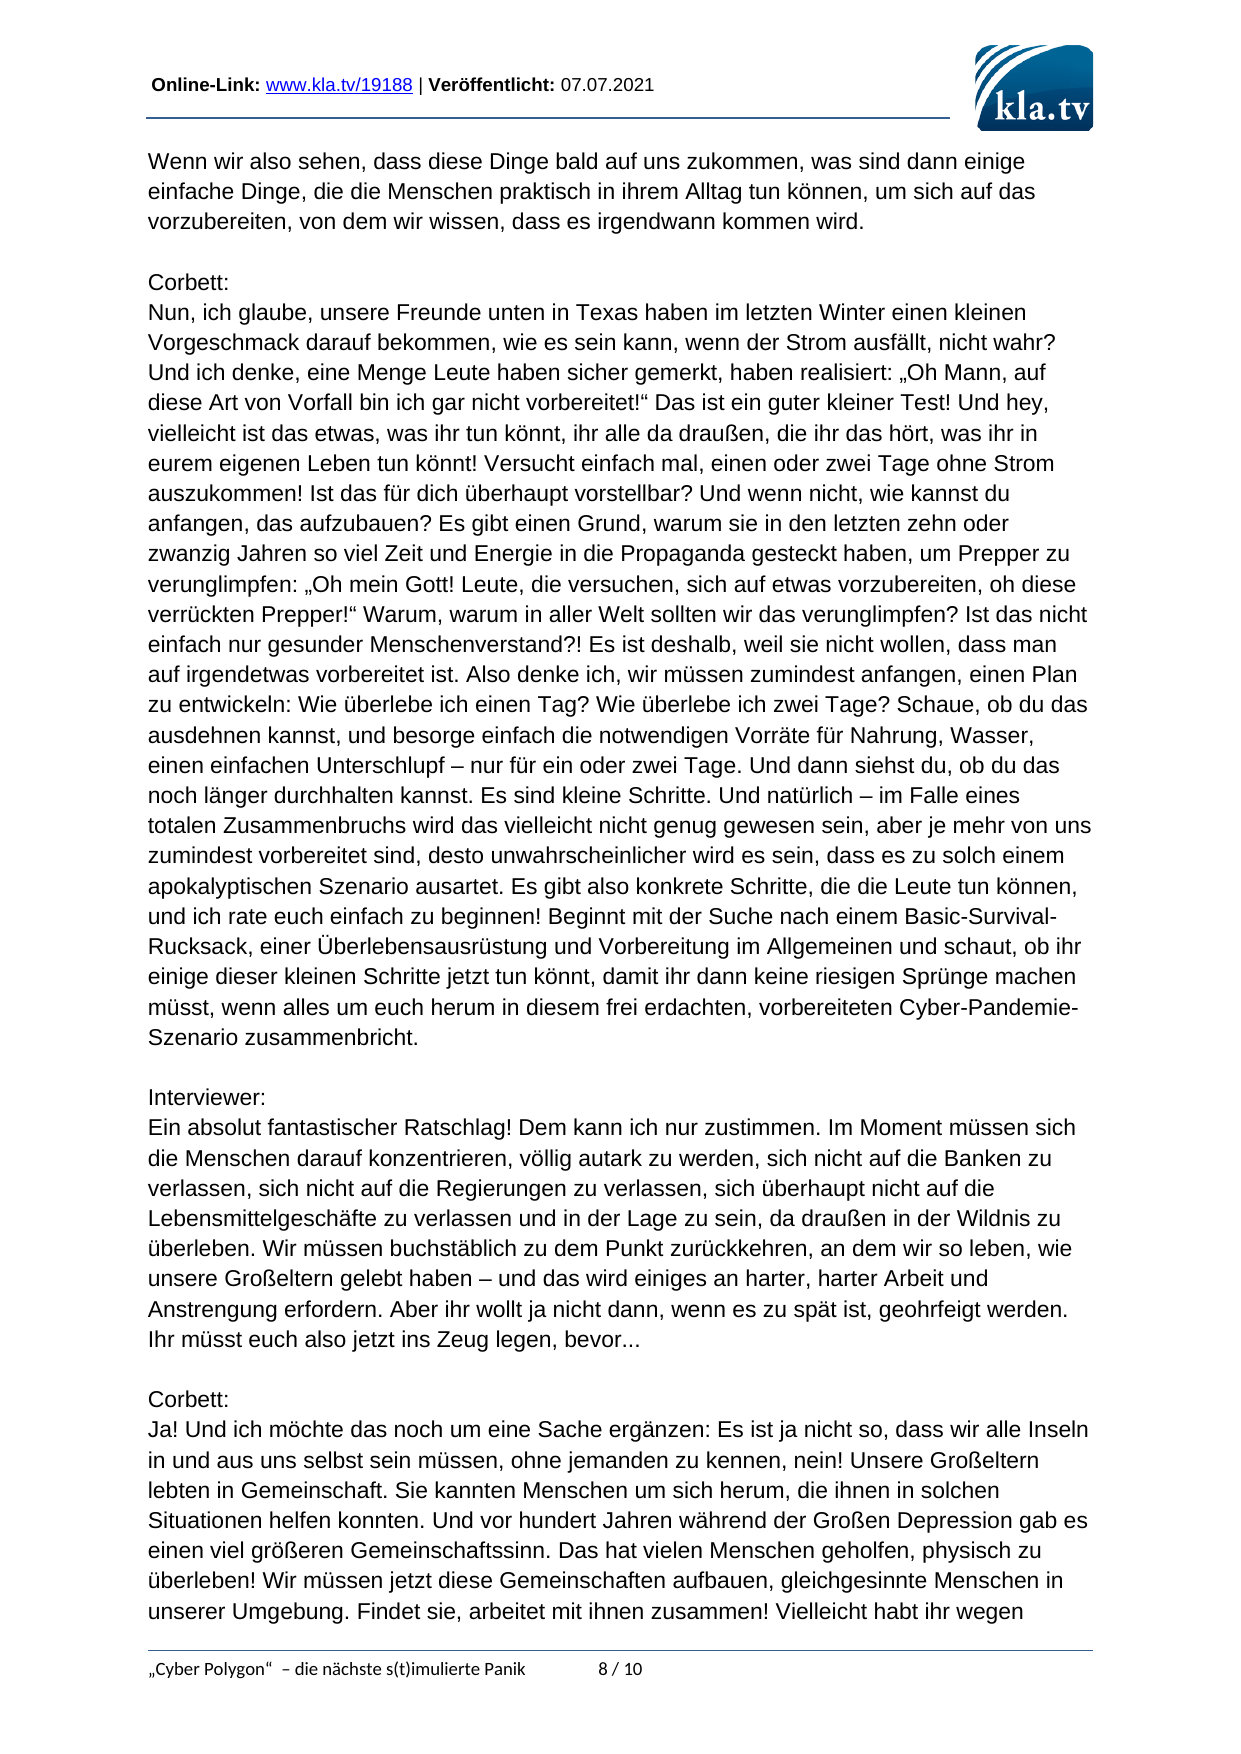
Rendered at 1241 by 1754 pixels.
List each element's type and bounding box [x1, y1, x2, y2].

text [148, 148, 1093, 1624]
